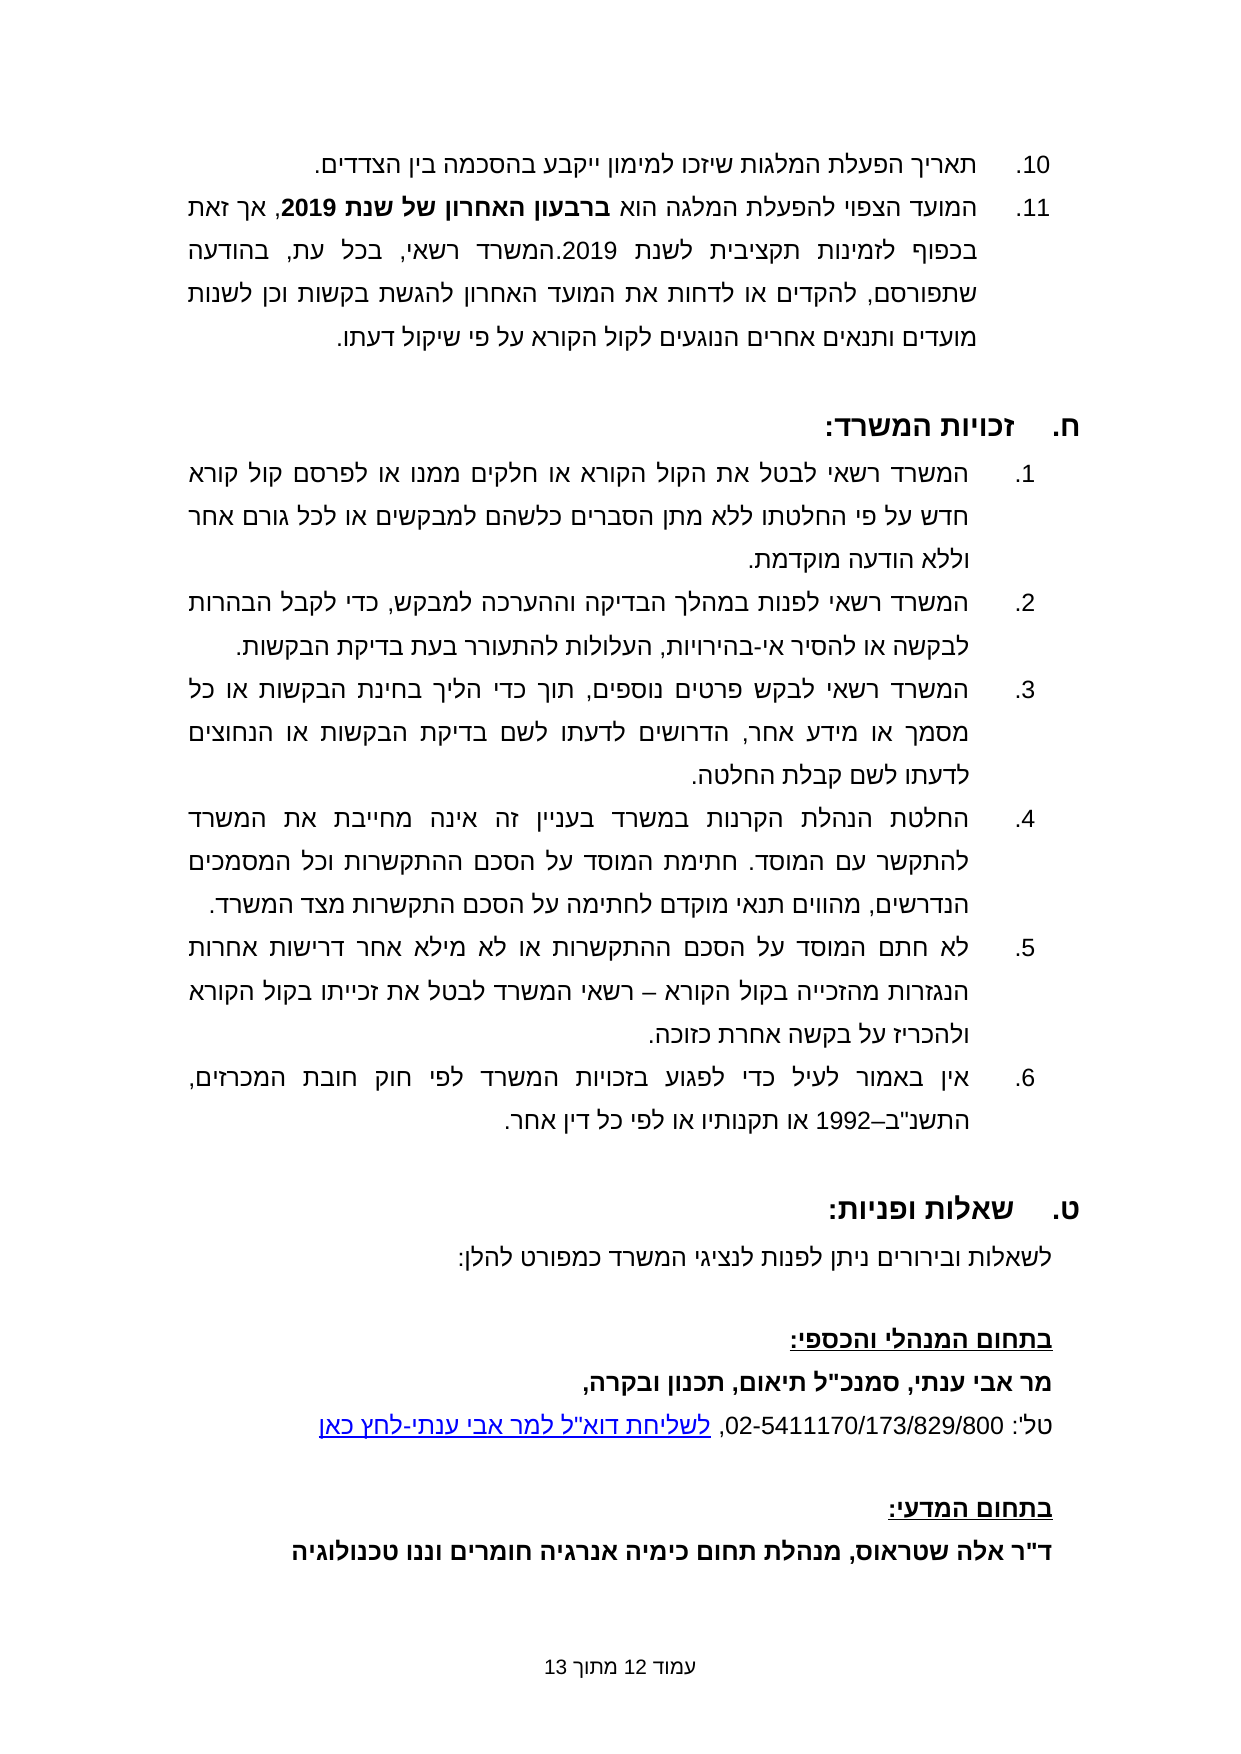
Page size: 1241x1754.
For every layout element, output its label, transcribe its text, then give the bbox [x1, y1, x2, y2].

list אין באמור לעיל כדי לפגוע בזכויות המשרד לפי חוק חובת המכרזים, התשנ"ב–1992 או תקנותיו או לפי כל דין אחר. [187, 1063, 1014, 1135]
list תאריך הפעלת המלגות שיזכו למימון ייקבע בהסכמה בין הצדדים. [187, 150, 1015, 179]
text בתחום המדעי: [187, 1494, 1053, 1523]
subtitle זכויות המשרד: [187, 409, 1052, 442]
text לשאלות ובירורים ניתן לפנות לנציגי המשרד כמפורט להלן: [187, 1242, 1053, 1271]
text מר אבי ענתי, סמנכ"ל תיאום, תכנון ובקרה, [187, 1368, 1053, 1397]
list המשרד רשאי לבקש פרטים נוספים, תוך כדי הליך בחינת הבקשות או כל מסמך או מידע אחר, הדרושים לדעתו לשם בדיקת הבקשות או הנחוצים לדעתו לשם קבלת החלטה. [187, 675, 1014, 790]
text ד"ר אלה שטראוס, מנהלת תחום כימיה אנרגיה חומרים וננו טכנולוגיה [187, 1537, 1053, 1566]
list המועד הצפוי להפעלת המלגה הוא ברבעון האחרון של שנת 2019, אך זאת בכפוף לזמינות תקציבית לשנת 2019.המשרד רשאי, בכל עת, בהודעה שתפורסם, להקדים או לדחות את המועד האחרון להגשת בקשות וכן לשנות מועדים ותנאים אחרים הנוגעים לקול הקורא על פי שיקול דעתו. [187, 193, 1015, 351]
list המשרד רשאי לפנות במהלך הבדיקה וההערכה למבקש, כדי לקבל הבהרות לבקשה או להסיר אי-בהירויות, העלולות להתעורר בעת בדיקת הבקשות. [187, 588, 1014, 660]
list לא חתם המוסד על הסכם ההתקשרות או לא מילא אחר דרישות אחרות הנגזרות מהזכייה בקול הקורא – רשאי המשרד לבטל את זכייתו בקול הקורא ולהכריז על בקשה אחרת כזוכה. [187, 933, 1014, 1048]
list המשרד רשאי לבטל את הקול הקורא או חלקים ממנו או לפרסם קול קורא חדש על פי החלטתו ללא מתן הסברים כלשהם למבקשים או לכל גורם אחר וללא הודעה מוקדמת. [187, 459, 1014, 574]
text בתחום המנהלי והכספי: [187, 1325, 1053, 1354]
subtitle שאלות ופניות: [187, 1192, 1052, 1226]
text טל': 02-5411170/173/829/800, לשליחת דוא"ל למר אבי ענתי-לחץ כאן [187, 1411, 1053, 1440]
list החלטת הנהלת הקרנות במשרד בעניין זה אינה מחייבת את המשרד להתקשר עם המוסד. חתימת המוסד על הסכם ההתקשרות וכל המסמכים הנדרשים, מהווים תנאי מוקדם לחתימה על הסכם התקשרות מצד המשרד. [187, 804, 1014, 919]
